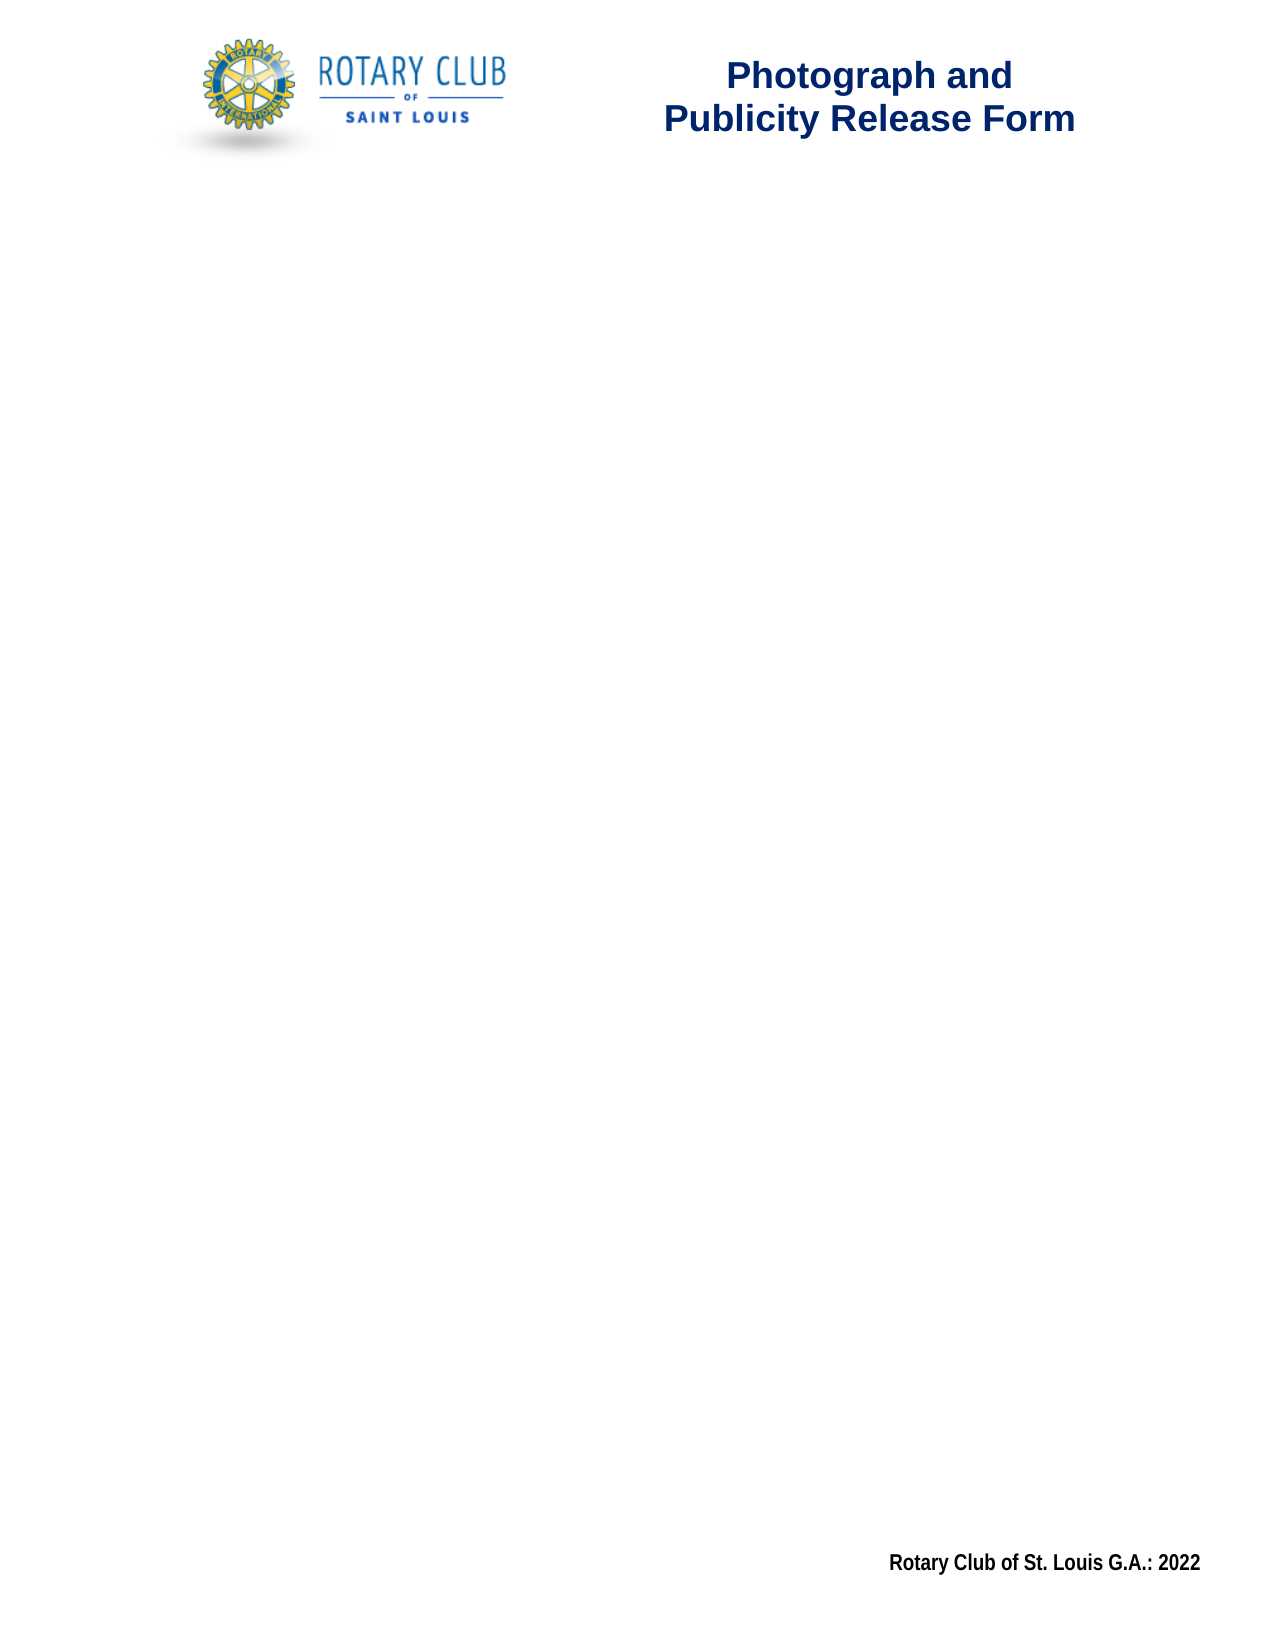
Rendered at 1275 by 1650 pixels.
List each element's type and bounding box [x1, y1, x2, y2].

picture [159, 26, 540, 167]
